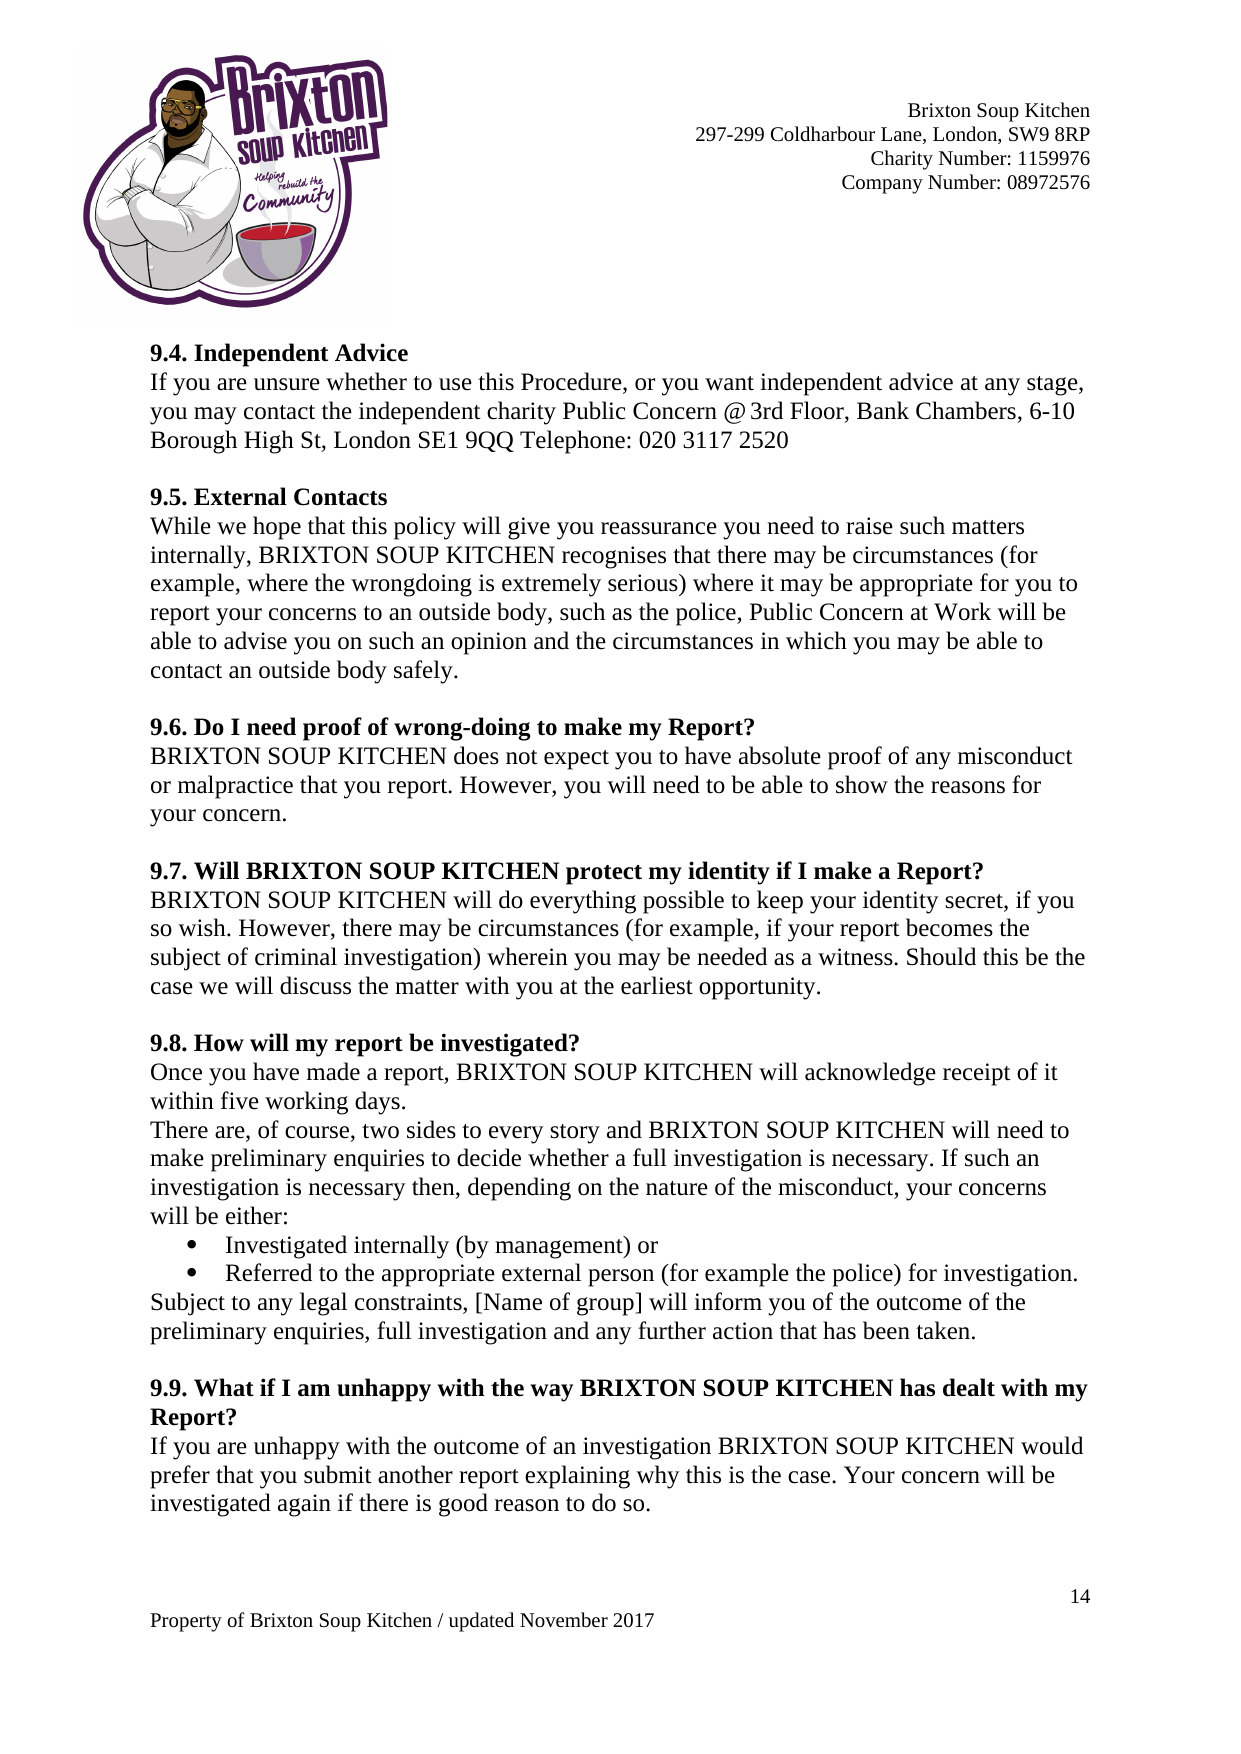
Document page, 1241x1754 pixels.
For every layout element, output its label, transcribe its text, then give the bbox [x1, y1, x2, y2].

text 9.6. Do I need proof of wrong-doing to make my Report? [150, 712, 1090, 741]
text If you are unhappy with the outcome of an investigation BRIXTON SOUP KITCHEN would prefer that you submit another report explaining why this is the case. Your concern will be investigated again if there is good reason to do so. [150, 1431, 1090, 1517]
text 9.8. How will my report be investigated? [150, 1028, 1090, 1057]
text If you are unsure whether to use this Procedure, or you want independent advice at any stage, you may contact the independent charity Public Concern @ 3rd Floor, Bank Chambers, 6-10 Borough High St, London SE1 9QQ Telephone: 020 3117 2520 [150, 367, 1090, 453]
list Referred to the appropriate external person (for example the police) for investigation. [187, 1258, 1090, 1287]
text While we hope that this policy will give you reassurance you need to raise such matters internally, BRIXTON SOUP KITCHEN recognises that there may be circumstances (for example, where the wrongdoing is extremely serious) where it may be appropriate for you to report your concerns to an outside body, such as the police, Public Concern at Work will be able to advise you on such an opinion and the circumstances in which you may be able to contact an outside body safely. [150, 511, 1090, 683]
picture [75, 45, 388, 330]
text 9.7. Will BRIXTON SOUP KITCHEN protect my identity if I make a Report? [150, 856, 1090, 885]
text 9.5. External Contacts [150, 482, 1090, 511]
text Once you have made a report, BRIXTON SOUP KITCHEN will acknowledge receipt of it within five working days. [150, 1057, 1090, 1115]
text 9.9. What if I am unhappy with the way BRIXTON SOUP KITCHEN has dealt with my Report? [150, 1373, 1090, 1431]
text Subject to any legal constraints, [Name of group] will inform you of the outcome of the preliminary enquiries, full investigation and any further action that has been taken. [150, 1287, 1090, 1345]
text BRIXTON SOUP KITCHEN does not expect you to have absolute proof of any misconduct or malpractice that you report. However, you will need to be able to show the reasons for your concern. [150, 741, 1090, 827]
list Investigated internally (by management) or [187, 1230, 1090, 1258]
text 9.4. Independent Advice [150, 338, 1090, 367]
text BRIXTON SOUP KITCHEN will do everything possible to keep your identity secret, if you so wish. However, there may be circumstances (for example, if your report becomes the subject of criminal investigation) wherein you may be needed as a witness. Should this be the case we will discuss the matter with you at the earliest opportunity. [150, 885, 1090, 1000]
text There are, of course, two sides to every story and BRIXTON SOUP KITCHEN will need to make preliminary enquiries to decide whether a full investigation is necessary. If such an investigation is necessary then, depending on the nature of the misconduct, your concerns will be either: [150, 1115, 1090, 1230]
